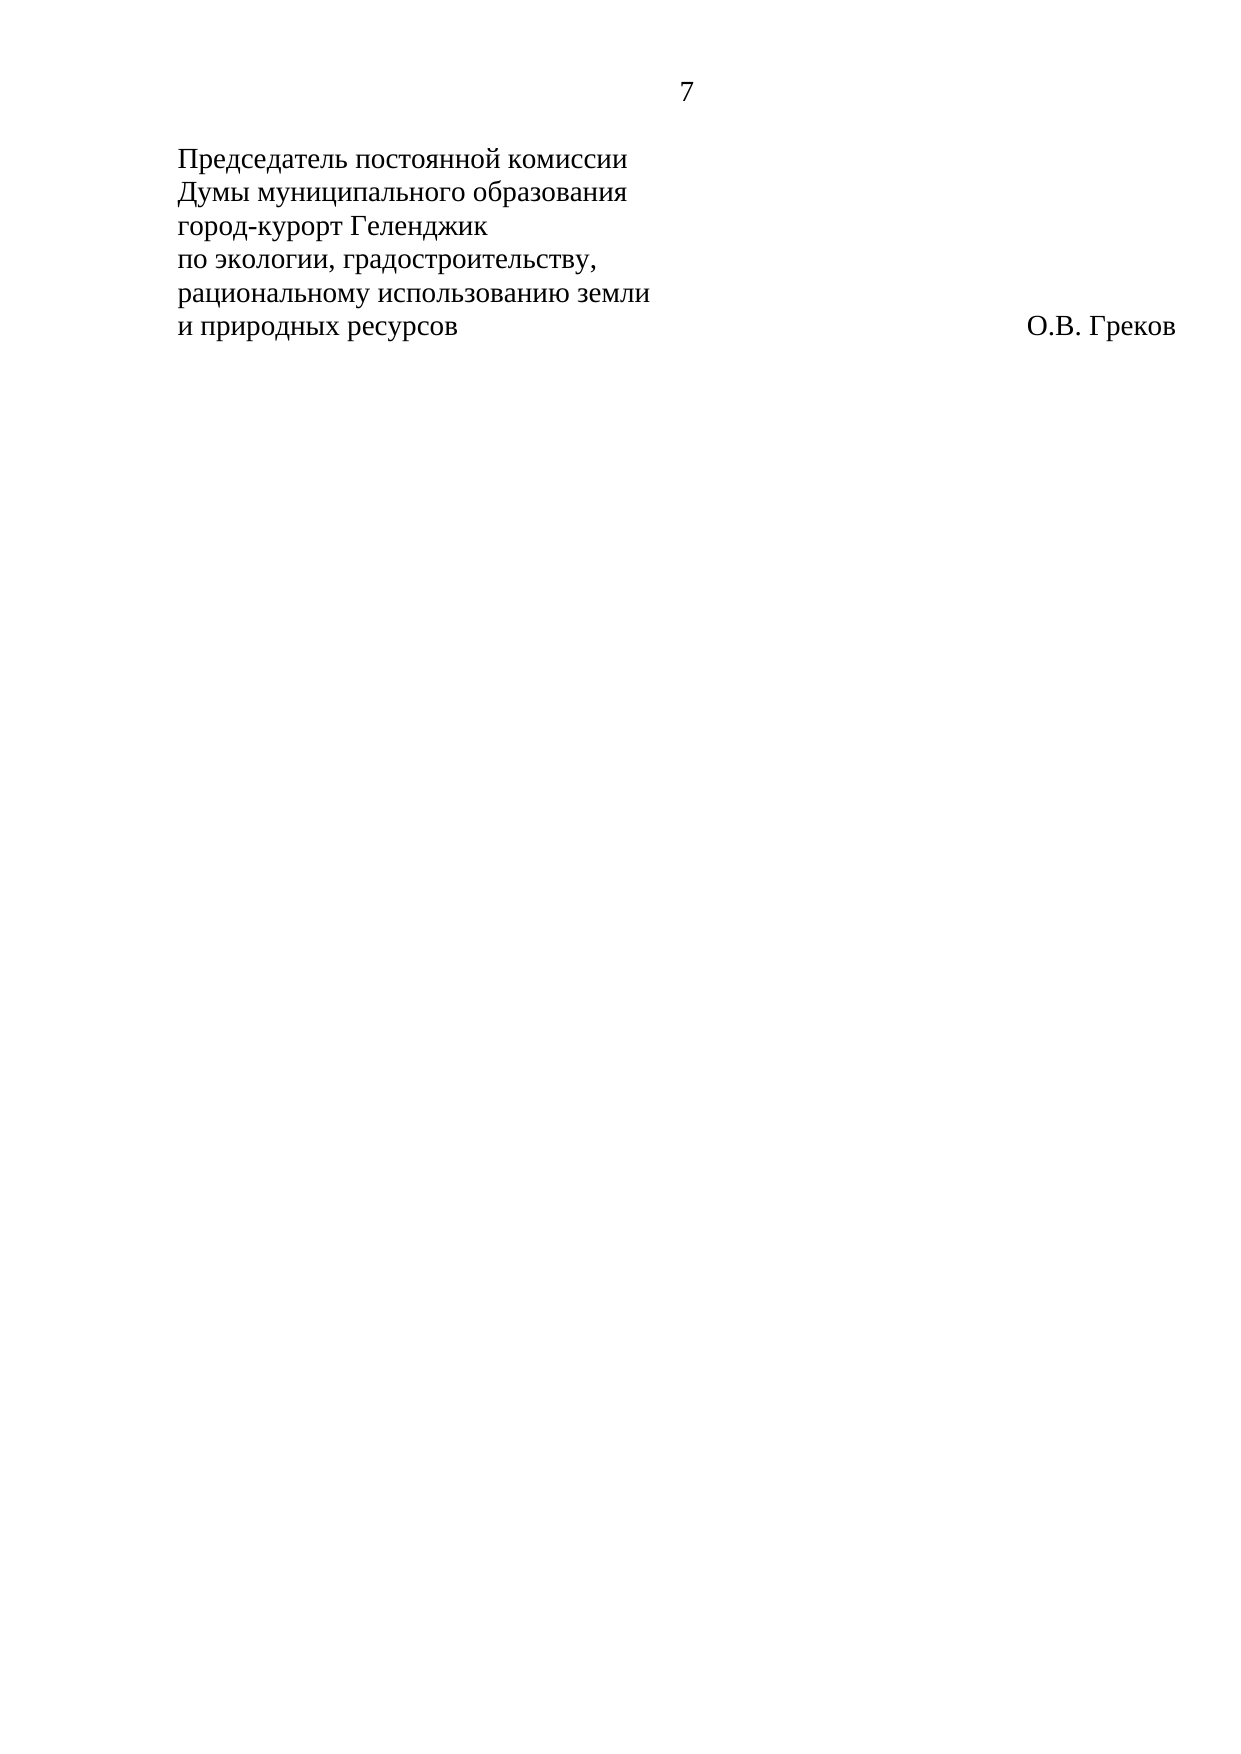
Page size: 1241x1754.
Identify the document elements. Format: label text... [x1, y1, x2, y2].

text и природных ресурсов О.В. Греков [177, 308, 1196, 342]
text Думы муниципального образования [177, 174, 1196, 208]
text Председатель постоянной комиссии [177, 141, 1196, 174]
text город-курорт Геленджик [177, 208, 1196, 241]
text по экологии, градостроительству, [177, 241, 1196, 275]
text рациональному использованию земли [177, 275, 1196, 308]
